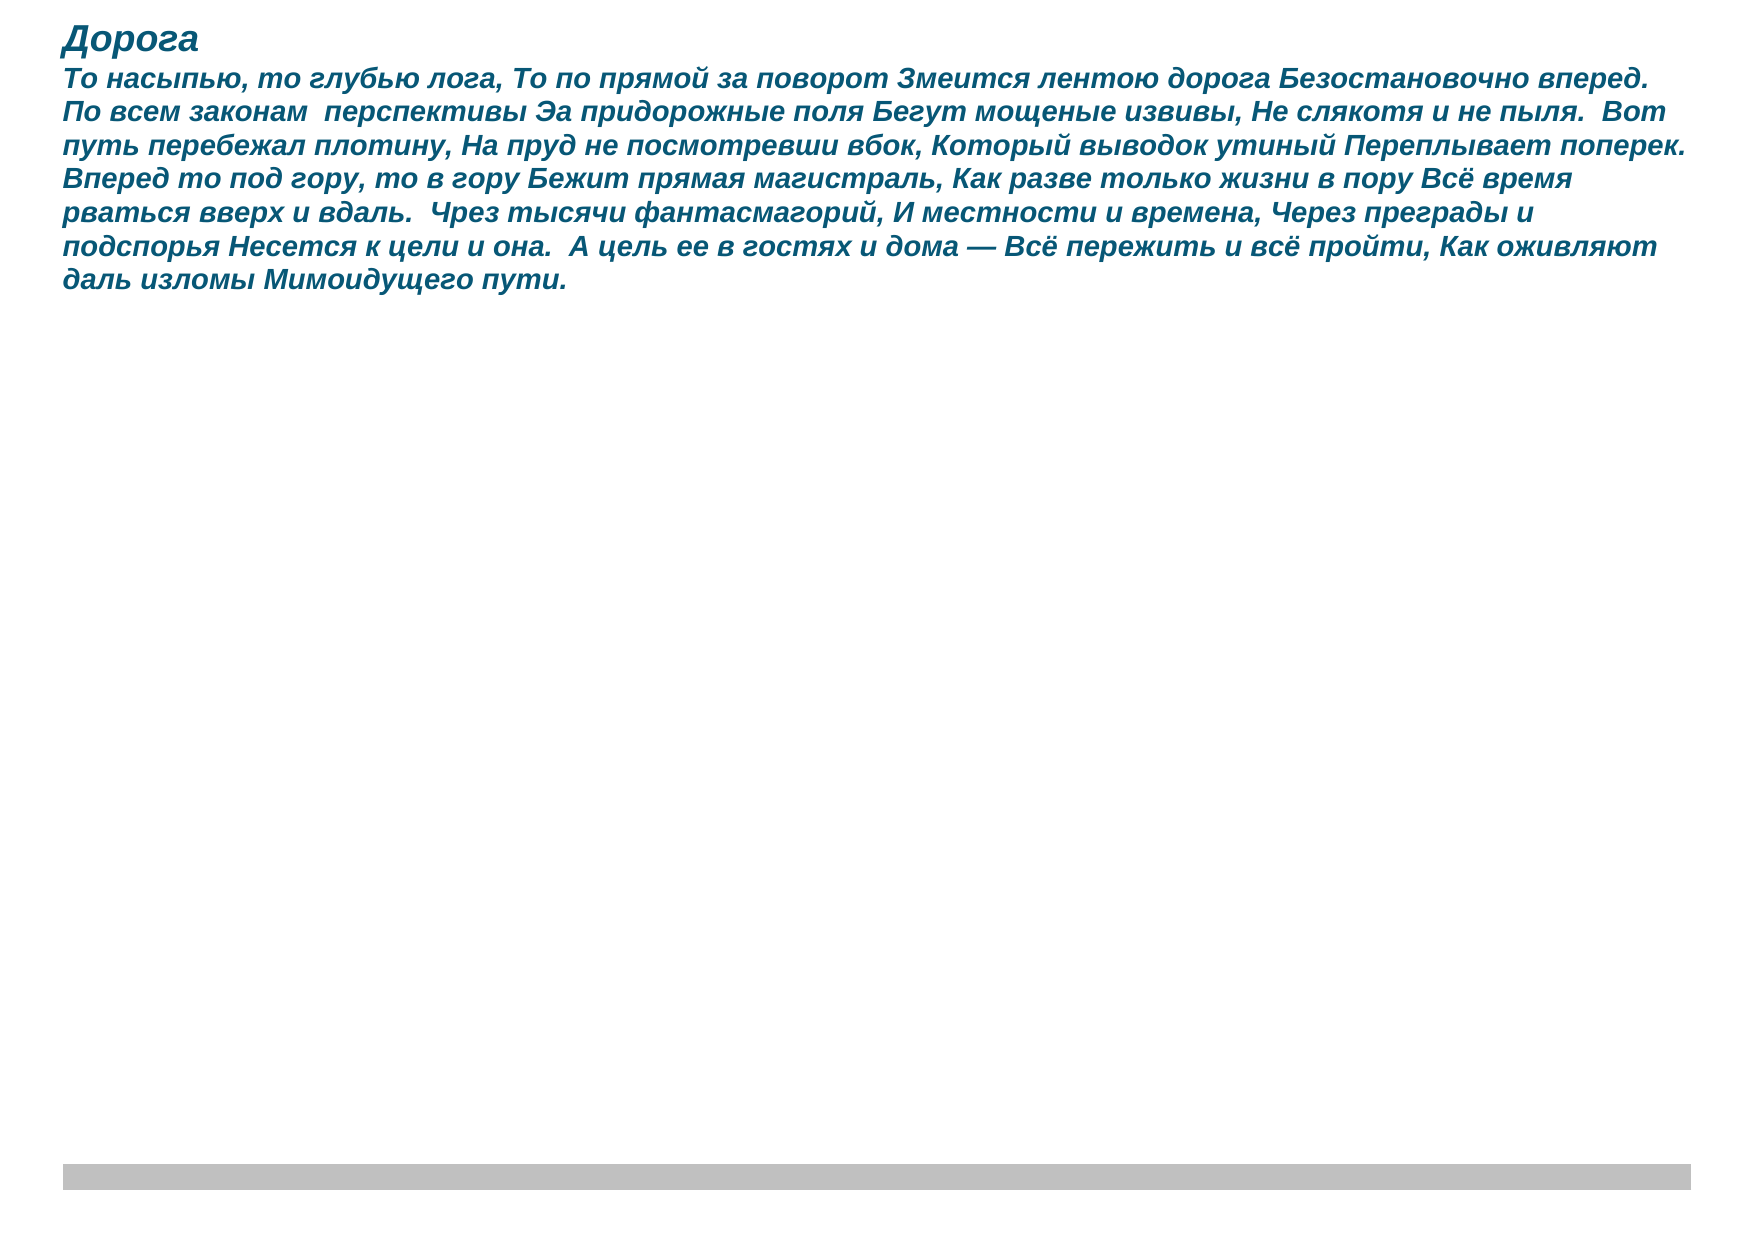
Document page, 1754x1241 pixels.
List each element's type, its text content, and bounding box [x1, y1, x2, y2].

text То насыпью, то глубью лога, [62, 61, 1691, 296]
subtitle Дорога [62, 17, 1691, 60]
